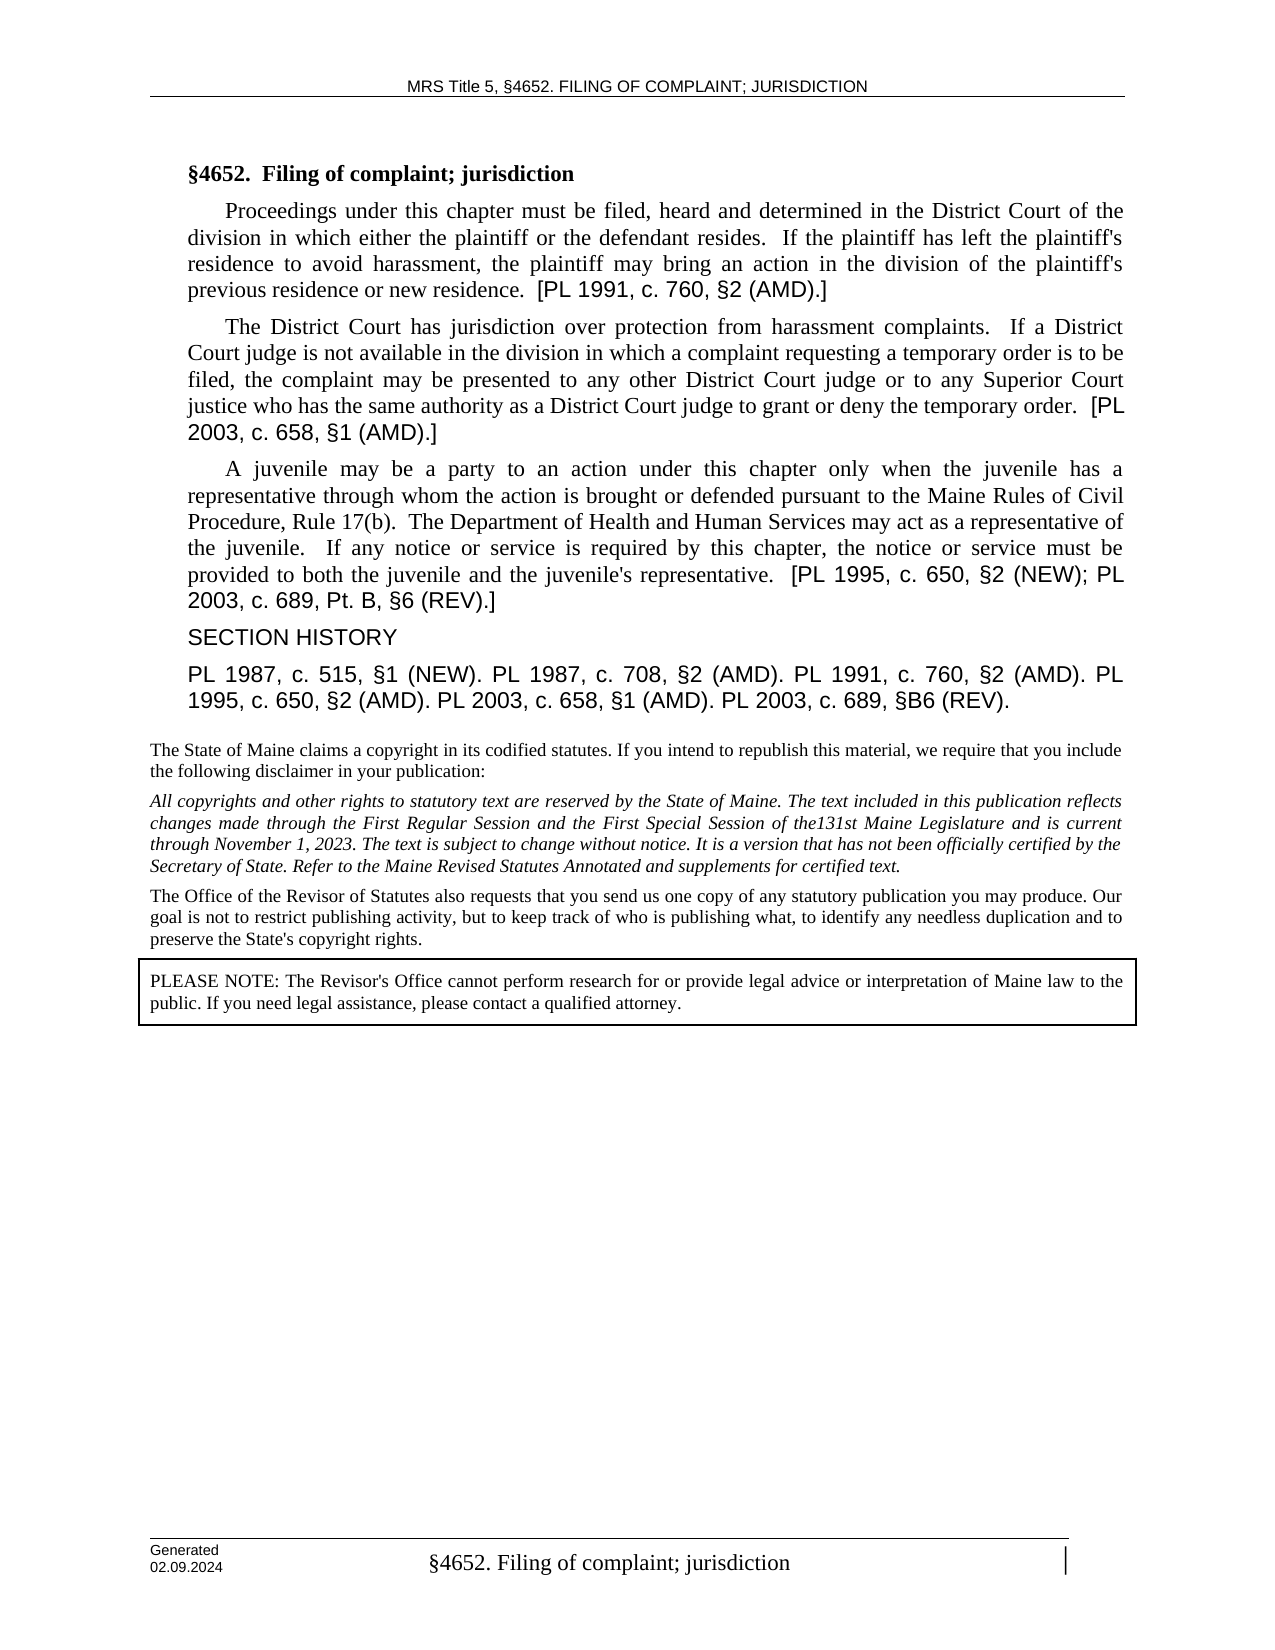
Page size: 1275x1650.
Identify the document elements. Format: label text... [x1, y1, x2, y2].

text §4652. Filing of complaint; jurisdiction [187, 160, 1125, 187]
text SECTION HISTORY [187, 624, 1125, 650]
text The Office of the Revisor of Statutes also requests that you send us one copy of any statutory publication you may produce. Our goal is not to restrict publishing activity, but to keep track of who is publishing what, to identify any needless duplication and to preserve the State's copyright rights. [150, 884, 1125, 949]
text PLEASE NOTE: The Revisor's Office cannot perform research for or provide legal advice or interpretation of Maine law to the public. If you need legal assistance, please contact a qualified attorney. [140, 960, 1135, 1024]
text All copyrights and other rights to statutory text are reserved by the State of Maine. The text included in this publication reflects changes made through the First Regular Session and the First Special Session of the131st Maine Legislature and is current through November 1, 2023 . The text is subject to change without notice. It is a version that has not been officially certified by the Secretary of State. Refer to the Maine Revised Statutes Annotated and supplements for certified text. [150, 790, 1125, 876]
text A juvenile may be a party to an action under this chapter only when the juvenile has a representative through whom the action is brought or defended pursuant to the Maine Rules of Civil Procedure, Rule 17(b). The Department of Health and Human Services may act as a representative of the juvenile. If any notice or service is required by this chapter, the notice or service must be provided to both the juvenile and the juvenile's representative. [PL 1995, c. 650, §2 (NEW); PL 2003, c. 689, Pt. B, §6 (REV).] [187, 455, 1125, 614]
text The State of Maine claims a copyright in its codified statutes. If you intend to republish this material, we require that you include the following disclaimer in your publication: [150, 738, 1125, 782]
text The District Court has jurisdiction over protection from harassment complaints. If a District Court judge is not available in the division in which a complaint requesting a temporary order is to be filed, the complaint may be presented to any other District Court judge or to any Superior Court justice who has the same authority as a District Court judge to grant or deny the temporary order. [PL 2003, c. 658, §1 (AMD).] [187, 313, 1125, 445]
text Proceedings under this chapter must be filed, heard and determined in the District Court of the division in which either the plaintiff or the defendant resides. If the plaintiff has left the plaintiff's residence to avoid harassment, the plaintiff may bring an action in the division of the plaintiff's previous residence or new residence. [PL 1991, c. 760, §2 (AMD).] [187, 197, 1125, 303]
text PL 1987, c. 515, §1 (NEW). PL 1987, c. 708, §2 (AMD). PL 1991, c. 760, §2 (AMD). PL 1995, c. 650, §2 (AMD). PL 2003, c. 658, §1 (AMD). PL 2003, c. 689, §B6 (REV). [187, 661, 1125, 713]
